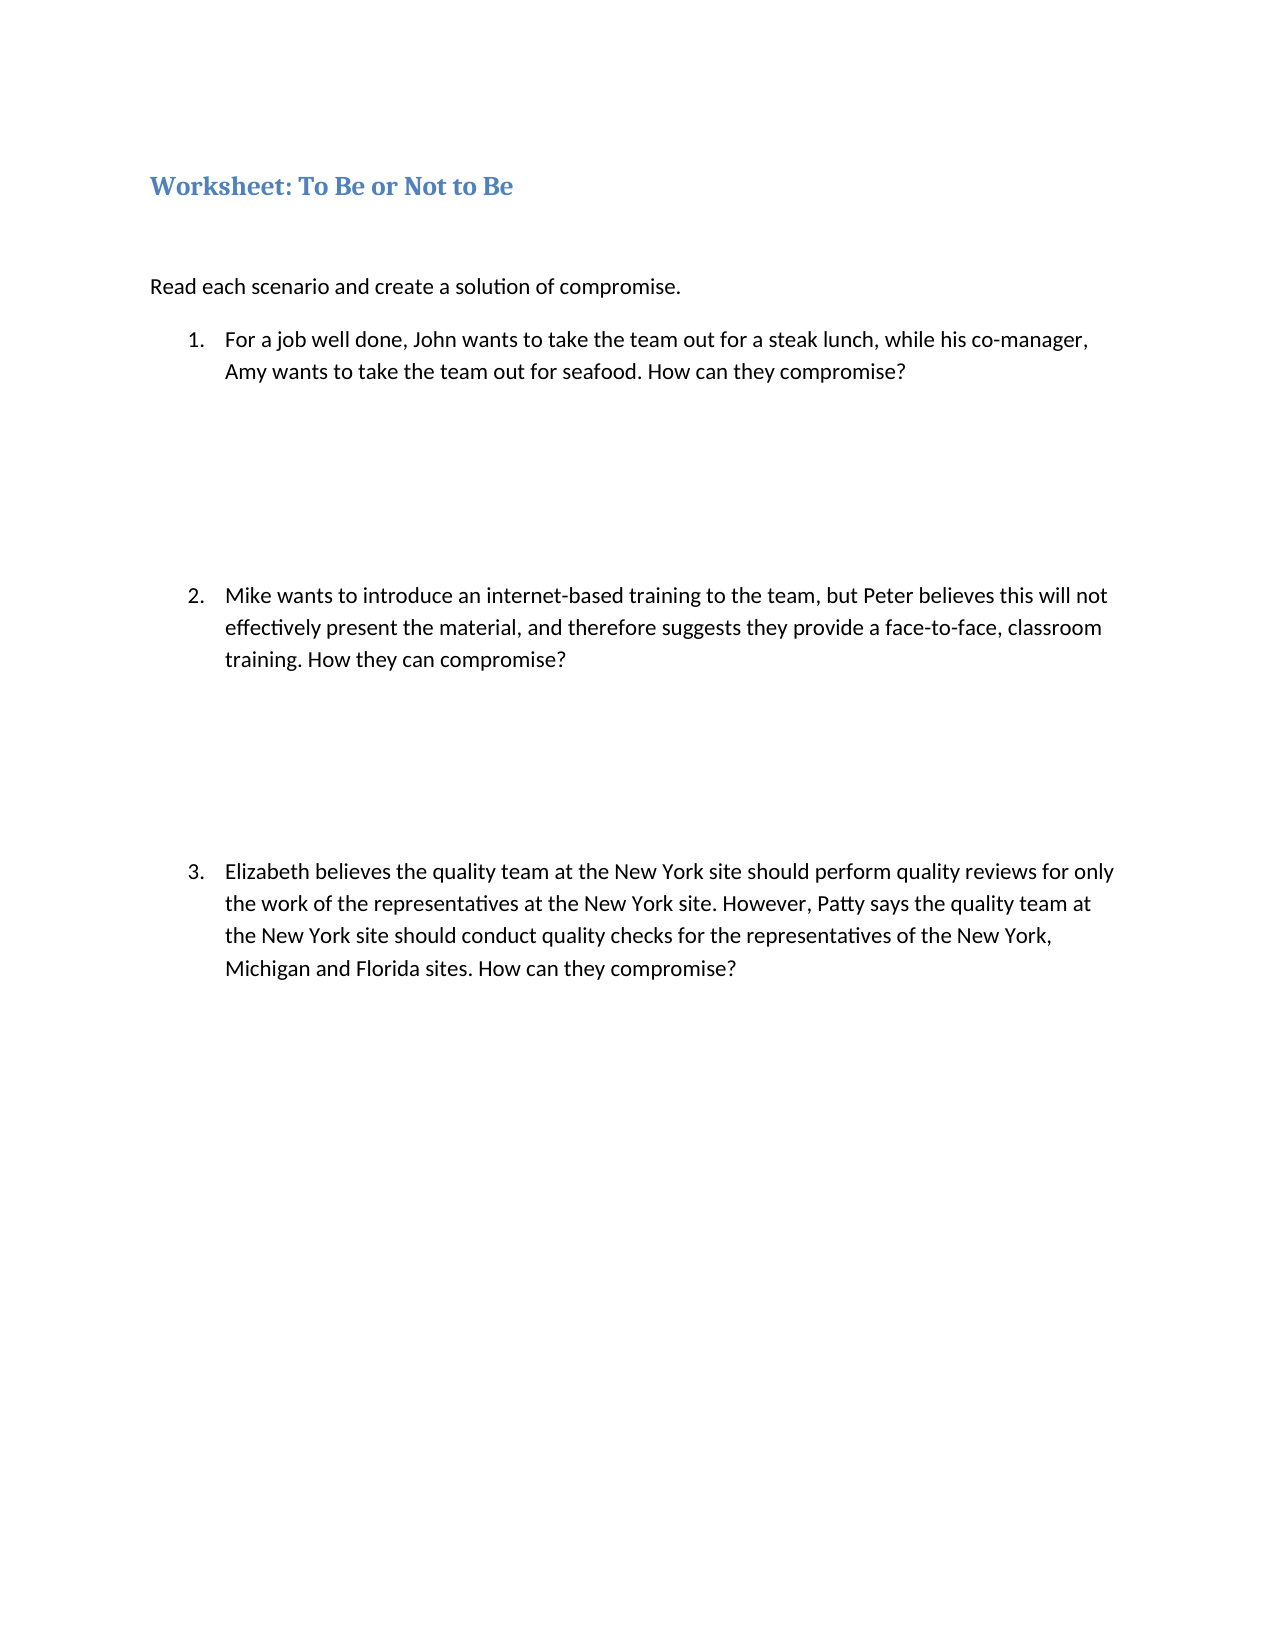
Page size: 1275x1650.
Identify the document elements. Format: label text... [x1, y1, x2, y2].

text Read each scenario and create a solution of compromise. [150, 272, 1125, 300]
subtitle Worksheet: To Be or Not to Be [150, 171, 1125, 202]
list Mike wants to introduce an internet-based training to the team, but Peter believes this will not effectively present the material, and therefore suggests they provide a face-to-face, classroom training. How they can compromise? [187, 581, 1125, 673]
list For a job well done, John wants to take the team out for a steak lunch, while his co-manager, Amy wants to take the team out for seafood. How can they compromise? [187, 325, 1125, 385]
list Elizabeth believes the quality team at the New York site should perform quality reviews for only the work of the representatives at the New York site. However, Patty says the quality team at the New York site should conduct quality checks for the representatives of the New York, Michigan and Florida sites. How can they compromise? [187, 857, 1125, 982]
